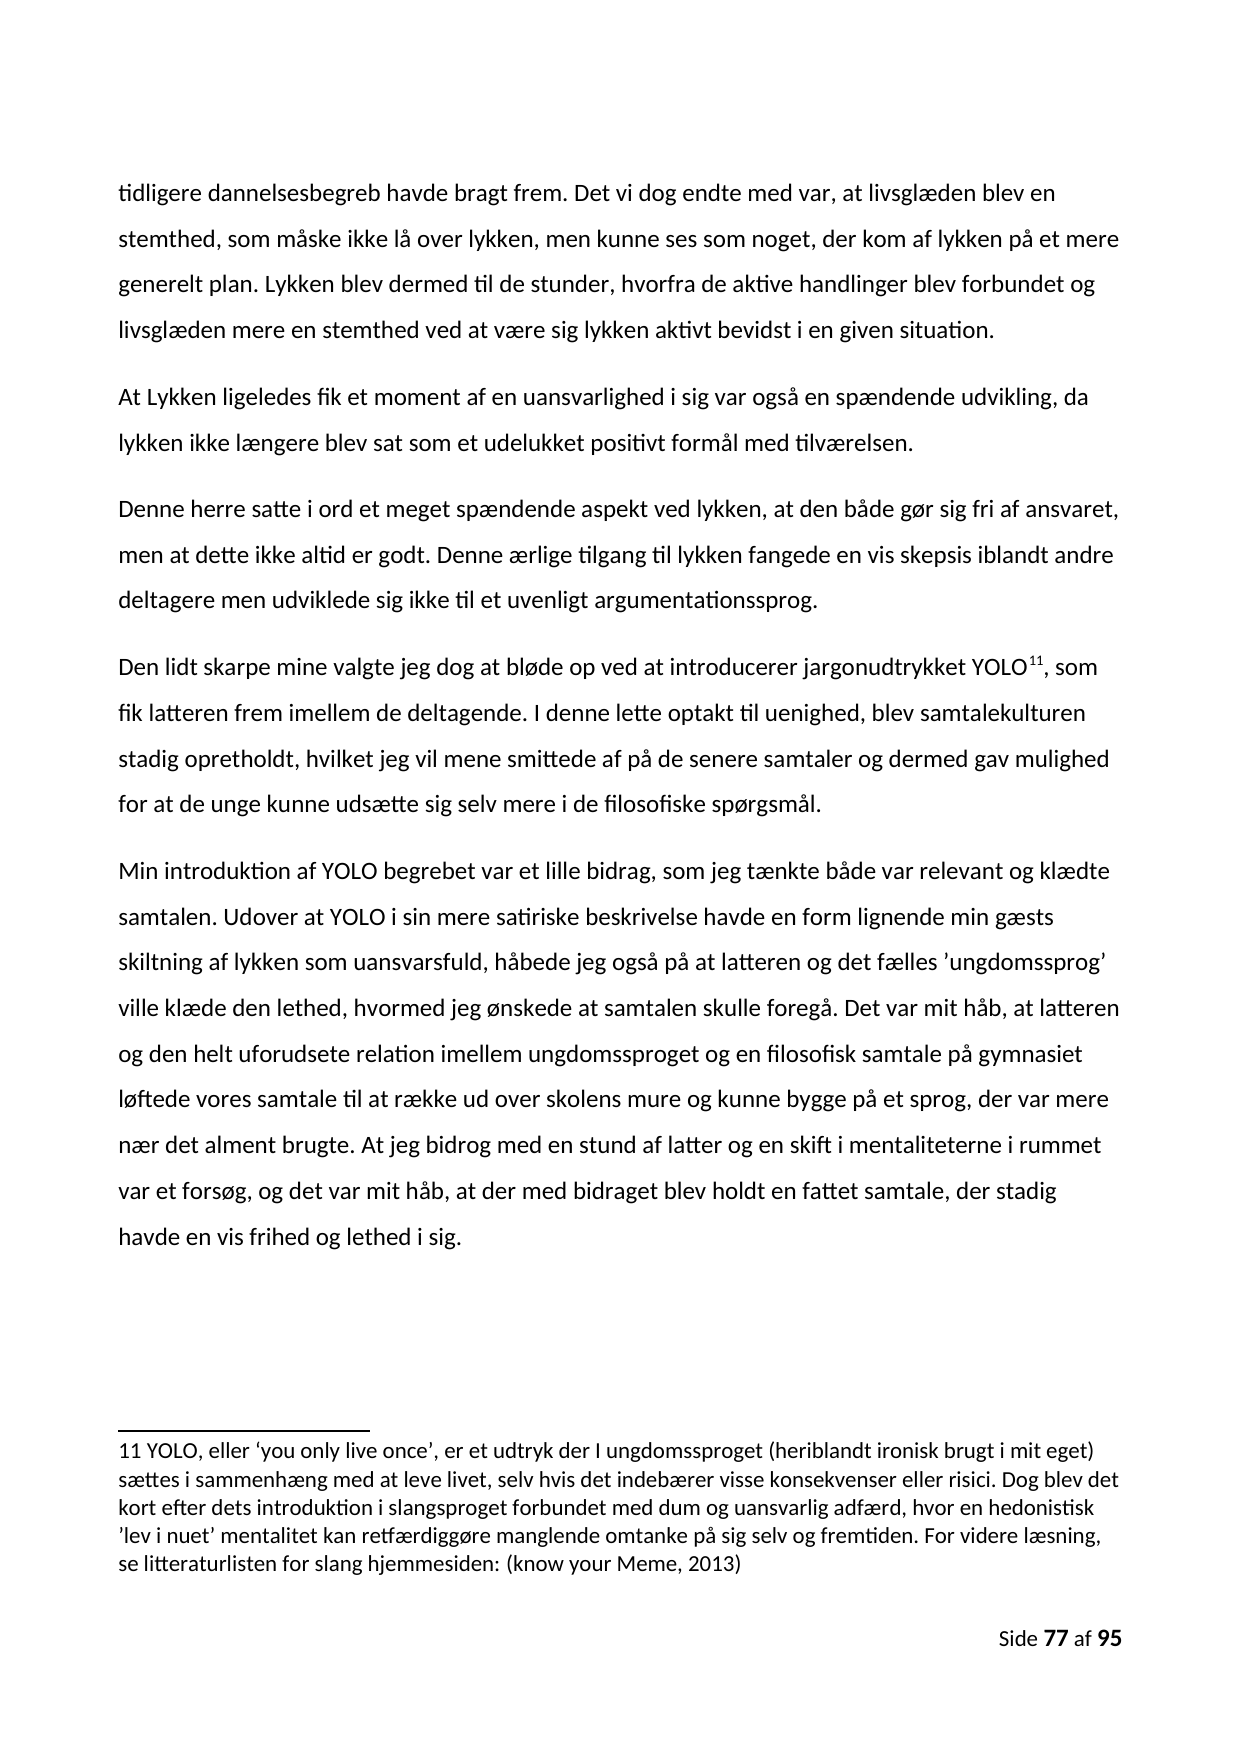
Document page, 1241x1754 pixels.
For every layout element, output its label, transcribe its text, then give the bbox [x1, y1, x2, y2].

text Den lidt skarpe mine valgte jeg dog at bløde op ved at introducerer jargonudtrykket YOLO, som fik latteren frem imellem de deltagende. I denne lette optakt til uenighed, blev samtalekulturen stadig opretholdt, hvilket jeg vil mene smittede af på de senere samtaler og dermed gav mulighed for at de unge kunne udsætte sig selv mere i de filosofiske spørgsmål. [118, 651, 1122, 819]
text Denne herre satte i ord et meget spændende aspekt ved lykken, at den både gør sig fri af ansvaret, men at dette ikke altid er godt. Denne ærlige tilgang til lykken fangede en vis skepsis iblandt andre deltagere men udviklede sig ikke til et uvenligt argumentationssprog. [118, 493, 1122, 615]
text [118, 177, 1122, 345]
text At Lykken ligeledes fik et moment af en uansvarlighed i sig var også en spændende udvikling, da lykken ikke længere blev sat som et udelukket positivt formål med tilværelsen. [118, 381, 1122, 457]
text Min introduktion af YOLO begrebet var et lille bidrag, som jeg tænkte både var relevant og klædte samtalen. Udover at YOLO i sin mere satiriske beskrivelse havde en form lignende min gæsts skiltning af lykken som uansvarsfuld, håbede jeg også på at latteren og det fælles ’ungdomssprog’ ville klæde den lethed, hvormed jeg ønskede at samtalen skulle foregå. Det var mit håb, at latteren og den helt uforudsete relation imellem ungdomssproget og en filosofisk samtale på gymnasiet løftede vores samtale til at række ud over skolens mure og kunne bygge på et sprog, der var mere nær det alment brugte. At jeg bidrog med en stund af latter og en skift i mentaliteterne i rummet var et forsøg, og det var mit håb, at der med bidraget blev holdt en fattet samtale, der stadig havde en vis frihed og lethed i sig. [118, 855, 1122, 1251]
